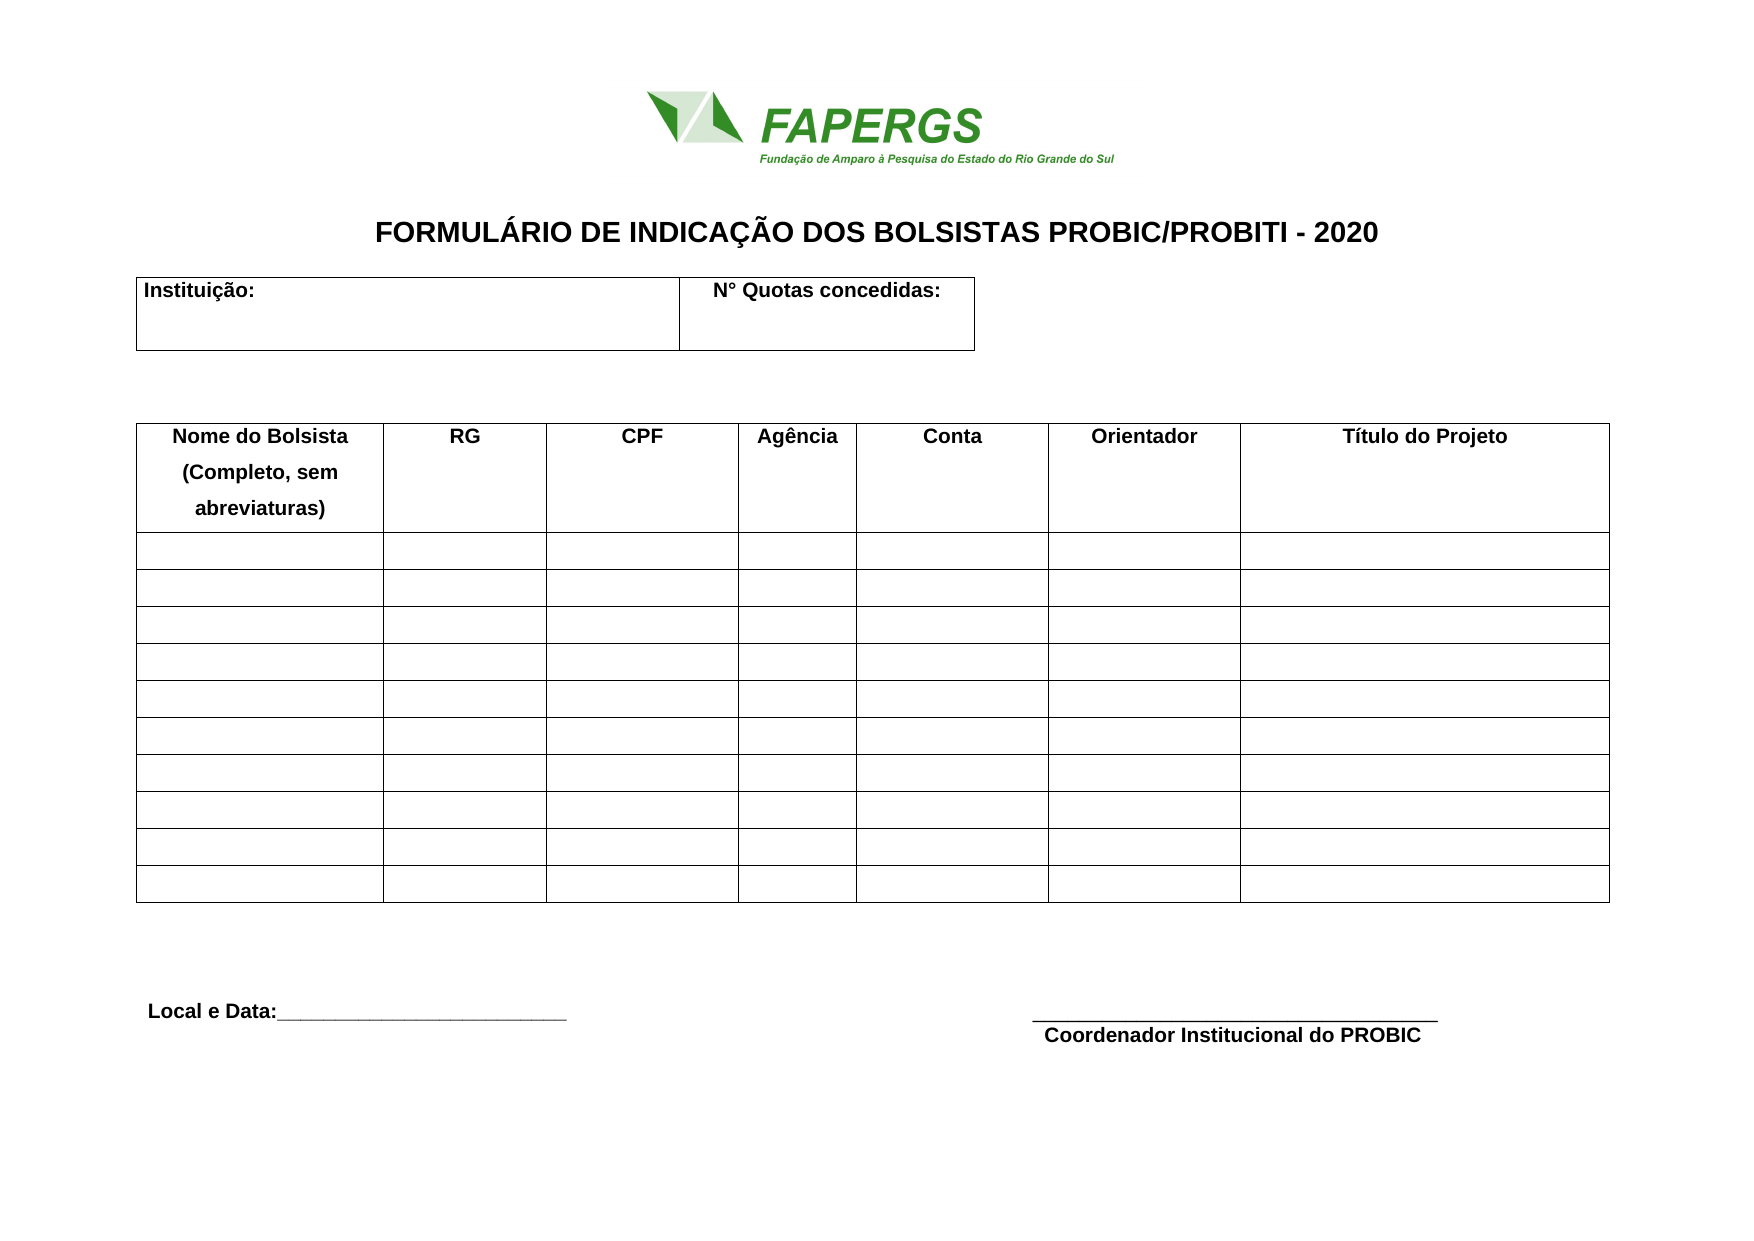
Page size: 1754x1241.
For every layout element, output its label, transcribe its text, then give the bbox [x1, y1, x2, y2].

table_cell [547, 718, 738, 754]
table_cell [1049, 866, 1240, 902]
table_cell [739, 792, 856, 828]
table_cell [739, 718, 856, 754]
table_cell [547, 829, 738, 865]
table_cell [547, 755, 738, 791]
table_cell [1049, 829, 1240, 865]
table_cell [739, 570, 856, 606]
table_cell [1049, 681, 1240, 717]
table_cell [137, 570, 383, 606]
table_cell [547, 570, 738, 606]
table_cell [857, 681, 1048, 717]
table_cell [1241, 607, 1609, 643]
table_cell [857, 792, 1048, 828]
text FORMULÁRIO DE INDICAÇÃO DOS BOLSISTAS PROBIC/PROBITI - 2020 [148, 215, 1606, 248]
table_cell [1049, 792, 1240, 828]
table_cell [1241, 533, 1609, 569]
table_header Conta [857, 424, 1048, 532]
table_cell [1049, 644, 1240, 680]
table_cell [137, 755, 383, 791]
table_header N° Quotas concedidas: [680, 278, 974, 350]
table_cell [137, 866, 383, 902]
table_cell [384, 866, 546, 902]
table_cell [1049, 570, 1240, 606]
table_header CPF [547, 424, 738, 532]
table_cell [384, 829, 546, 865]
table_cell [857, 866, 1048, 902]
table_header Agência [739, 424, 856, 532]
table_cell [739, 644, 856, 680]
table_cell [1241, 681, 1609, 717]
table_cell [1241, 866, 1609, 902]
table_header Instituição: [137, 278, 679, 350]
table_cell [547, 681, 738, 717]
table_cell [547, 607, 738, 643]
table_cell [384, 533, 546, 569]
table_cell [1241, 792, 1609, 828]
table_cell [1049, 755, 1240, 791]
picture [609, 73, 1145, 191]
table_cell [857, 607, 1048, 643]
table_cell [739, 866, 856, 902]
table_cell [137, 829, 383, 865]
table_cell [739, 755, 856, 791]
table_cell [547, 533, 738, 569]
table_cell [384, 644, 546, 680]
table_cell [384, 755, 546, 791]
table_cell [137, 607, 383, 643]
table_cell [137, 644, 383, 680]
table_cell [1241, 755, 1609, 791]
table_cell [739, 829, 856, 865]
table_cell [857, 570, 1048, 606]
table_cell [384, 792, 546, 828]
table_cell [739, 533, 856, 569]
table_header Nome do Bolsista (Completo, sem abreviaturas) [137, 424, 383, 532]
table_header Título do Projeto [1241, 424, 1609, 532]
table_cell [547, 792, 738, 828]
table_cell [1049, 718, 1240, 754]
text Coordenador Institucional do PROBIC [959, 1023, 1606, 1047]
table_cell [384, 681, 546, 717]
table_cell [1241, 644, 1609, 680]
table_cell [384, 570, 546, 606]
table_cell [739, 607, 856, 643]
table_header Orientador [1049, 424, 1240, 532]
table_cell [137, 533, 383, 569]
table_cell [1241, 718, 1609, 754]
table_cell [1241, 829, 1609, 865]
table_cell [1049, 533, 1240, 569]
table_cell [384, 718, 546, 754]
table_cell [857, 718, 1048, 754]
table_cell [1241, 570, 1609, 606]
table_cell [384, 607, 546, 643]
table_cell [547, 644, 738, 680]
table_cell [137, 718, 383, 754]
table_cell [137, 681, 383, 717]
table_cell [547, 866, 738, 902]
table_header RG [384, 424, 546, 532]
table_cell [857, 533, 1048, 569]
table_cell [857, 755, 1048, 791]
table_cell [739, 681, 856, 717]
text Local e Data:_________________________ ___________________________________ [148, 999, 1606, 1023]
table_cell [1049, 607, 1240, 643]
table_cell [137, 792, 383, 828]
table_cell [857, 644, 1048, 680]
table_cell [857, 829, 1048, 865]
